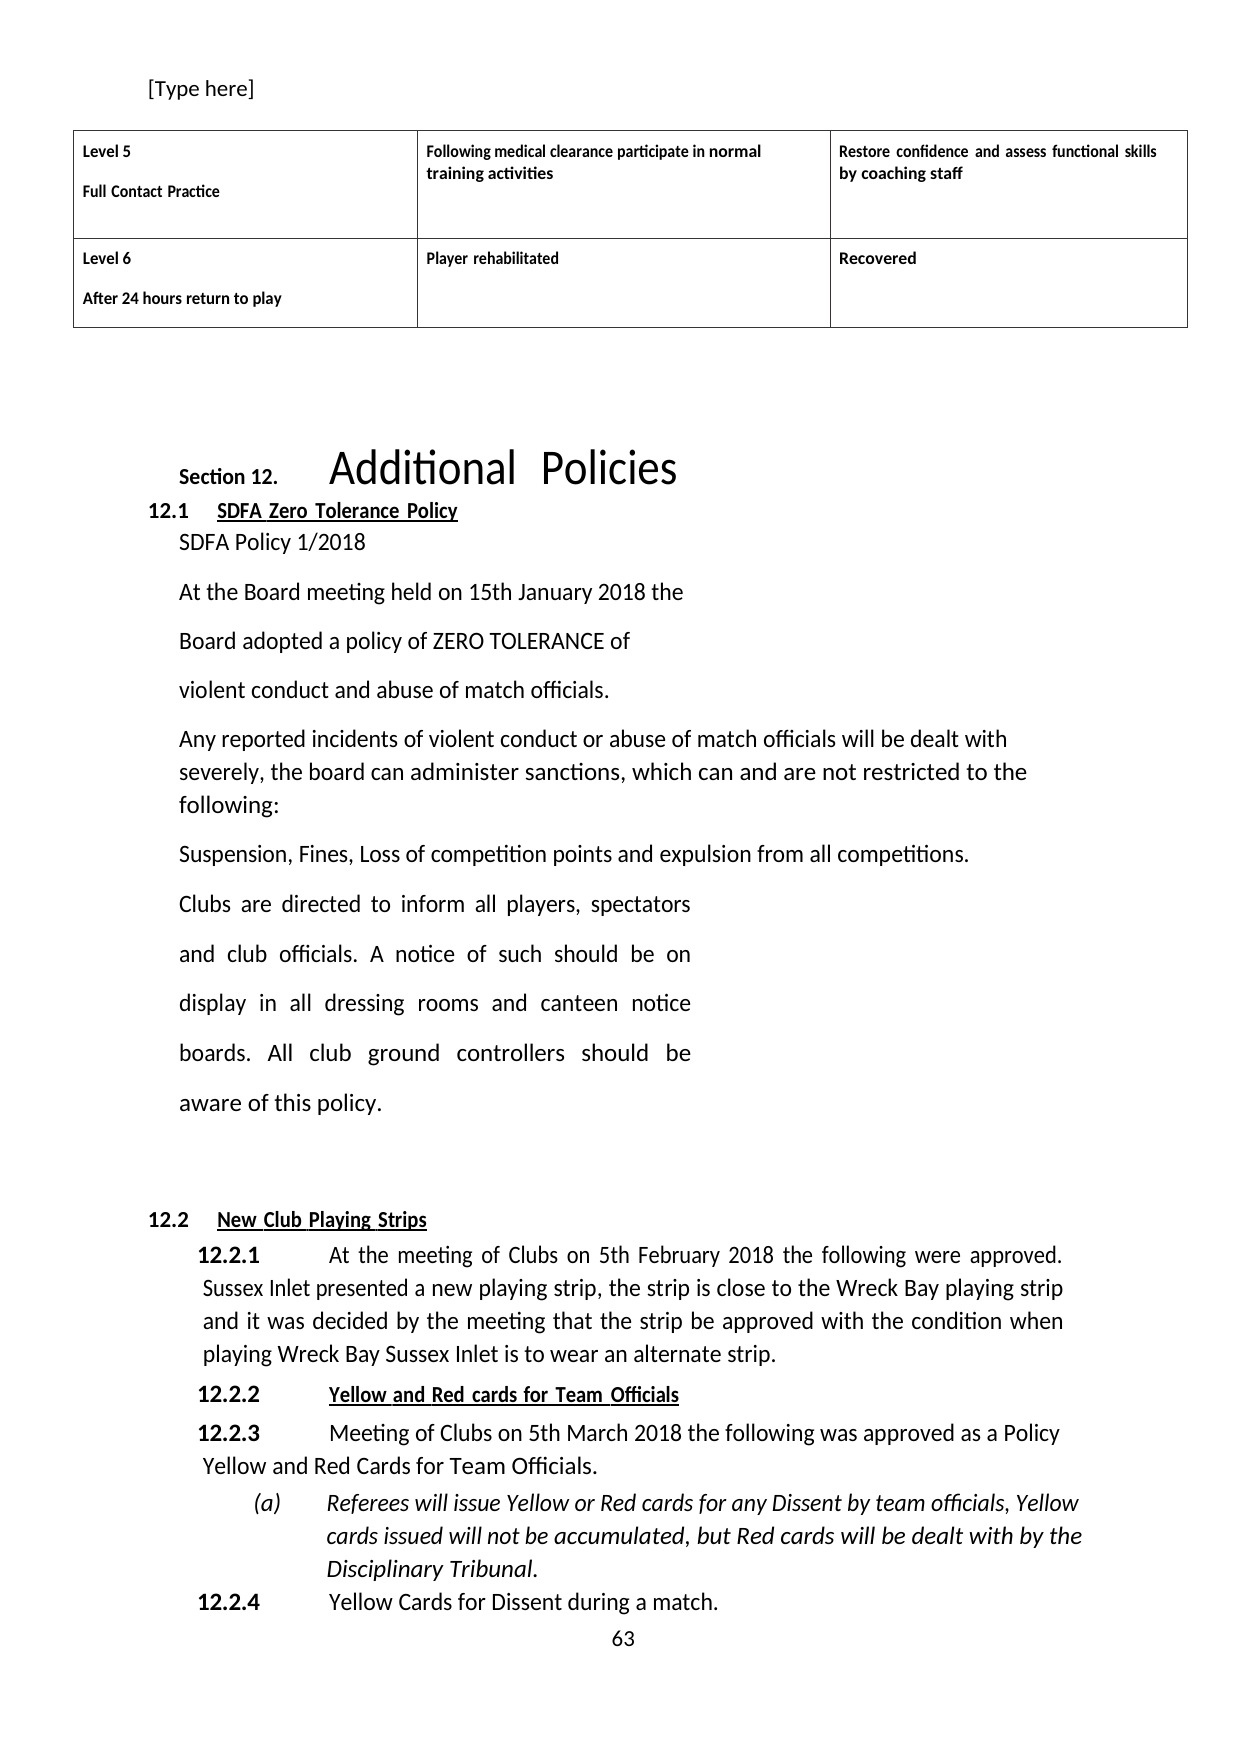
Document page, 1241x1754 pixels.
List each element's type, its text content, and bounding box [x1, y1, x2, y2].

table_cell Following medical clearance participate in normal training activities [418, 131, 830, 238]
table_cell Player rehabilitated [418, 239, 830, 327]
table_cell Level 6 After 24 hours return to play [74, 239, 417, 327]
text Any reported incidents of violent conduct or abuse of match officials will be dealt with severely, the board can administer sanctions, which can and are not restricted to the following: [179, 723, 1098, 820]
list Yellow and Red cards for Team Officials [197, 1378, 1064, 1408]
list New Club Playing Strips [148, 1205, 1098, 1233]
table_cell Restore confidence and assess functional skills by coaching staff [831, 131, 1187, 238]
table_cell Level 5 Full Contact Practice [74, 131, 417, 238]
list SDFA Zero Tolerance Policy [148, 496, 1098, 524]
text At the Board meeting held on 15th January 2018 the Board adopted a policy of ZERO TOLERANCE of violent conduct and abuse of match officials. [179, 576, 696, 704]
list Yellow Cards for Dissent during a match. [197, 1586, 1098, 1617]
list Referees will issue Yellow or Red cards for any Dissent by team officials, Yellow cards issued will not be accumulated, but Red cards will be dealt with by the Disciplinary Tribunal. [253, 1487, 1086, 1584]
text Clubs are directed to inform all players, spectators and club officials. A notice of such should be on display in all dressing rooms and canteen notice boards. All club ground controllers should be aware of this policy. [179, 888, 691, 1117]
text SDFA Policy 1/2018 [179, 526, 1098, 557]
table_cell Recovered [831, 239, 1187, 327]
list At the meeting of Clubs on 5th February 2018 the following were approved. Sussex Inlet presented a new playing strip, the strip is close to the Wreck Bay playing strip and it was decided by the meeting that the strip be approved with the condition when playing Wreck Bay Sussex Inlet is to wear an alternate strip. [197, 1239, 1064, 1369]
list Meeting of Clubs on 5th March 2018 the following was approved as a Policy Yellow and Red Cards for Team Officials. [197, 1417, 1071, 1481]
text Suspension, Fines, Loss of competition points and expulsion from all competitions. [179, 839, 1098, 869]
text Section 12. Additional Policies [179, 437, 1098, 496]
